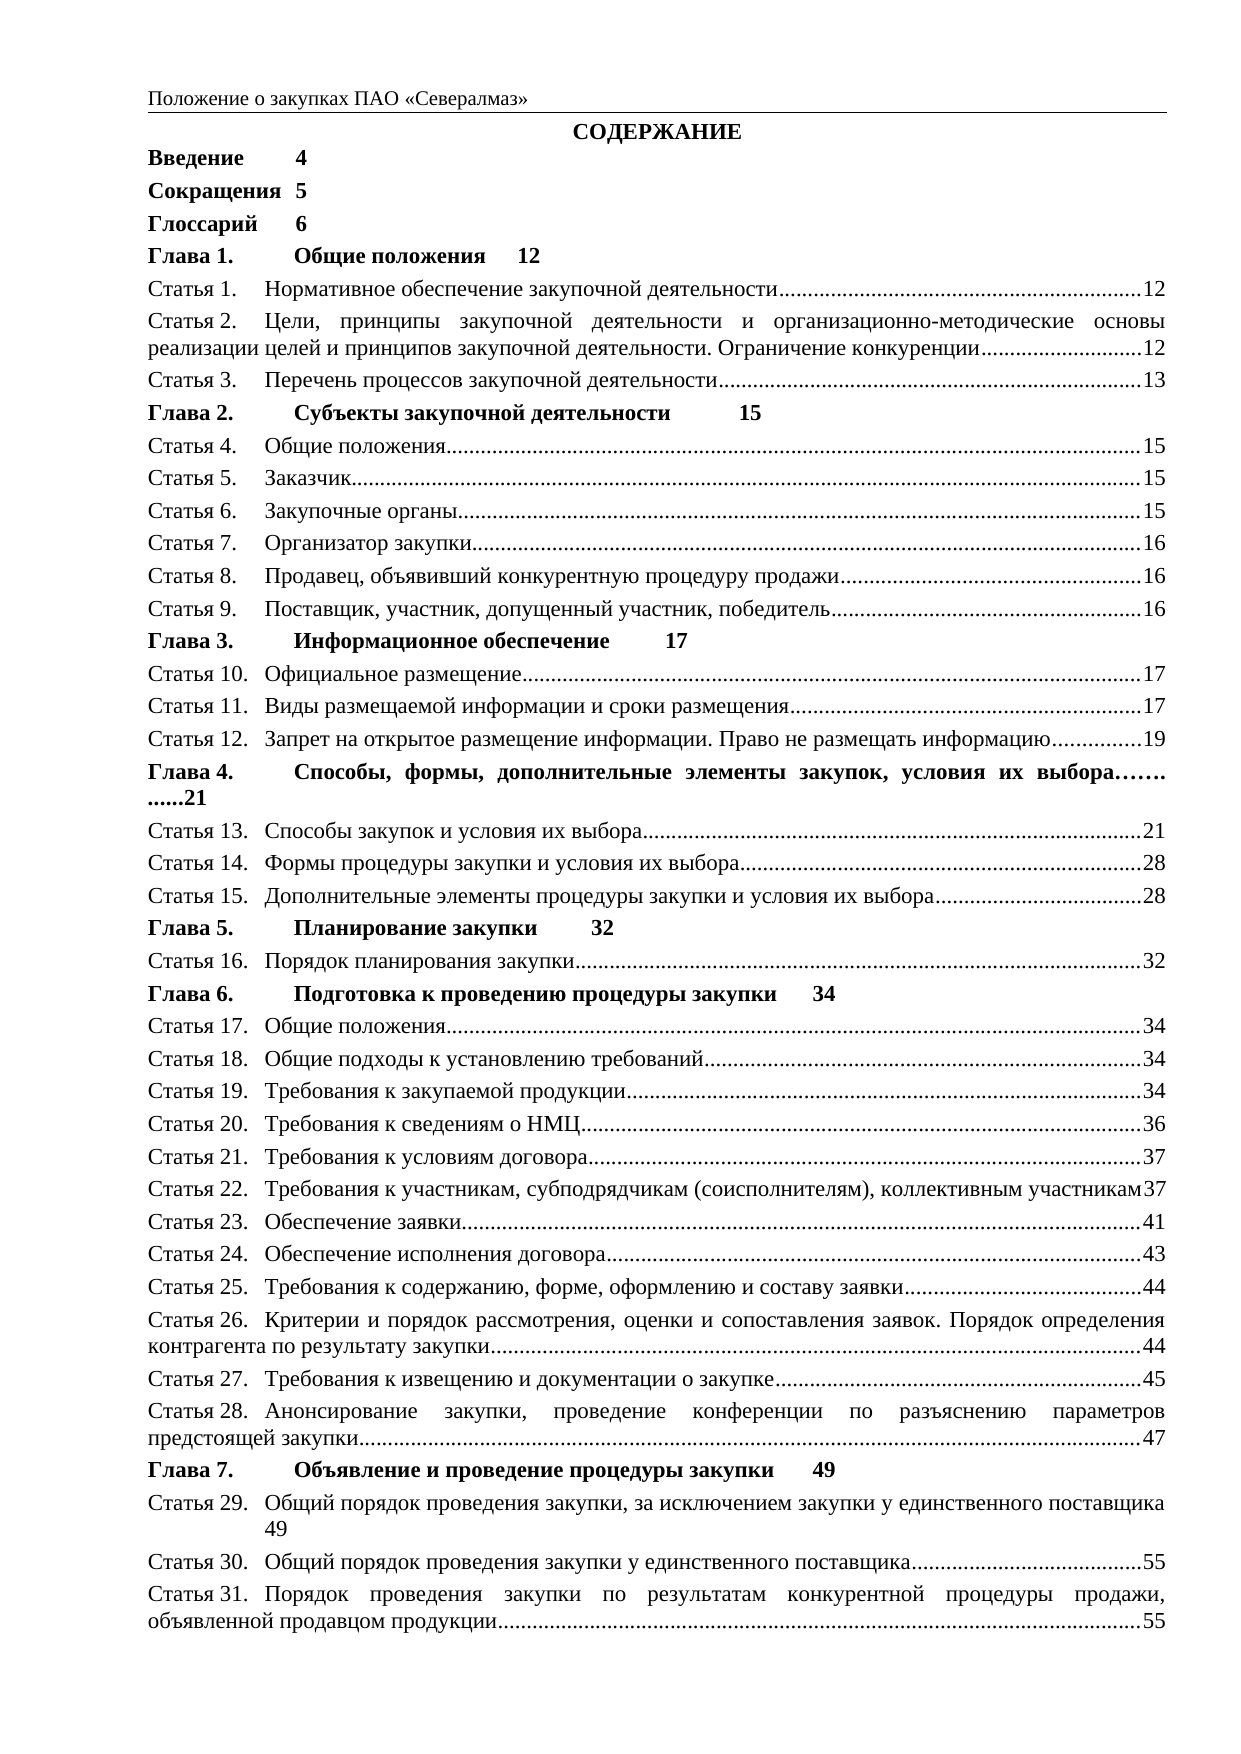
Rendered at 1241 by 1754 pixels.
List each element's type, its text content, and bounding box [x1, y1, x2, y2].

text СОДЕРЖАНИЕ [148, 118, 1167, 144]
